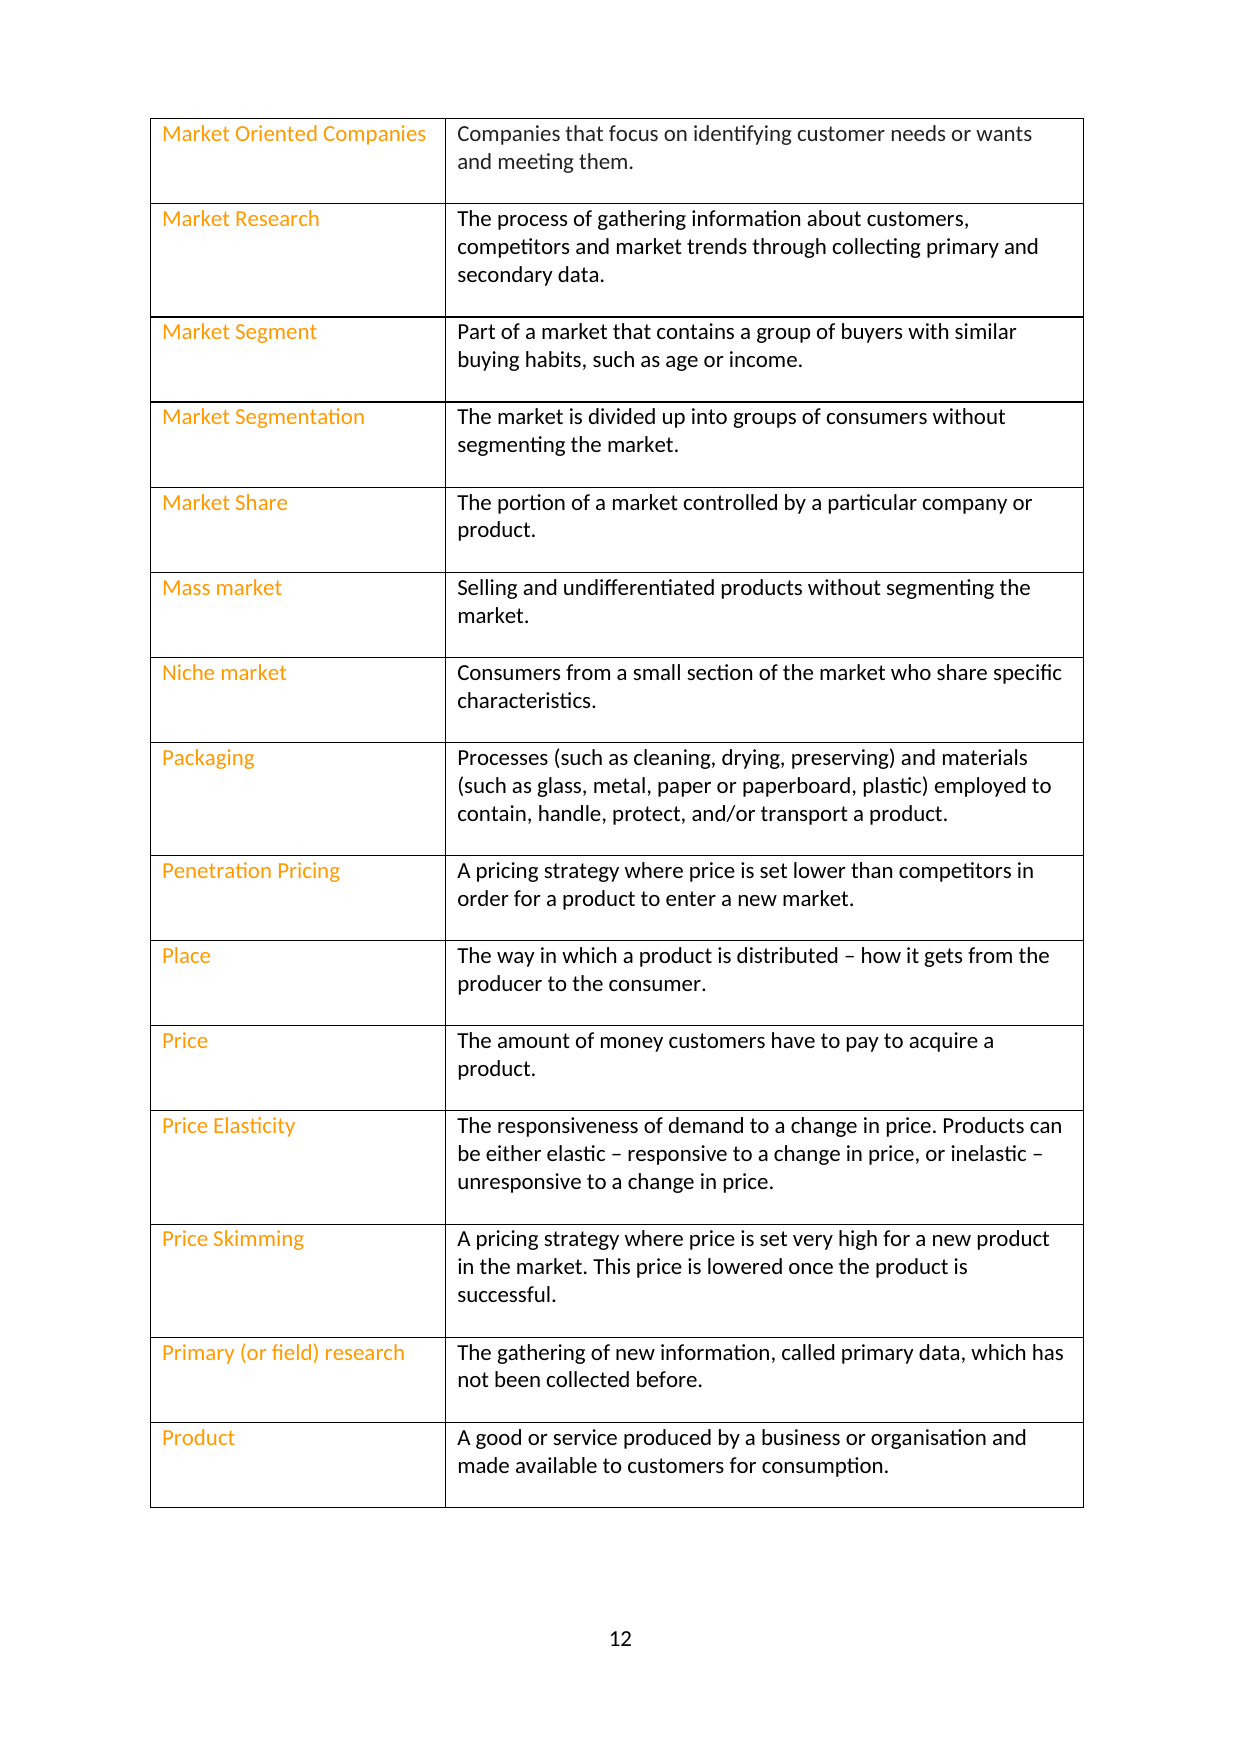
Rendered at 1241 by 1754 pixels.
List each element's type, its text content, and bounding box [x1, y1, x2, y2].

table_cell Primary (or field) research [151, 1338, 445, 1422]
table_header Market Oriented Companies [151, 119, 445, 203]
table_cell Penetration Pricing [151, 856, 445, 940]
table_cell Niche market [151, 658, 445, 742]
table_cell A pricing strategy where price is set very high for a new product in the market. This price is lowered once the product is successful. [446, 1225, 1083, 1337]
table_cell A good or service produced by a business or organisation and made available to customers for consumption. [446, 1423, 1083, 1507]
table_cell Market Segmentation [151, 403, 445, 487]
table_cell Market Research [151, 204, 445, 316]
table_cell Price Elasticity [151, 1111, 445, 1223]
table_cell Part of a market that contains a group of buyers with similar buying habits, such as age or income. [446, 318, 1083, 401]
table_cell Selling and undifferentiated products without segmenting the market. [446, 573, 1083, 657]
table_header Companies that focus on identifying customer needs or wants and meeting them. [446, 119, 1083, 203]
table_cell Price Skimming [151, 1225, 445, 1337]
table_cell Packaging [151, 743, 445, 855]
table_cell The portion of a market controlled by a particular company or product. [446, 488, 1083, 572]
table_cell The gathering of new information, called primary data, which has not been collected before. [446, 1338, 1083, 1422]
table_cell The way in which a product is distributed – how it gets from the producer to the consumer. [446, 941, 1083, 1025]
table_cell The responsiveness of demand to a change in price. Products can be either elastic – responsive to a change in price, or inelastic – unresponsive to a change in price. [446, 1111, 1083, 1223]
table_cell Price [151, 1026, 445, 1110]
table_cell The process of gathering information about customers, competitors and market trends through collecting primary and secondary data. [446, 204, 1083, 316]
table_cell Mass market [151, 573, 445, 657]
table_cell Market Share [151, 488, 445, 572]
table_cell The amount of money customers have to pay to acquire a product. [446, 1026, 1083, 1110]
table_cell Processes (such as cleaning, drying, preserving) and materials (such as glass, metal, paper or paperboard, plastic) employed to contain, handle, protect, and/or transport a product. [446, 743, 1083, 855]
table_cell A pricing strategy where price is set lower than competitors in order for a product to enter a new market. [446, 856, 1083, 940]
table_cell Consumers from a small section of the market who share specific characteristics. [446, 658, 1083, 742]
table_cell The market is divided up into groups of consumers without segmenting the market. [446, 403, 1083, 487]
table_cell Market Segment [151, 318, 445, 401]
table_cell Place [151, 941, 445, 1025]
table_cell Product [151, 1423, 445, 1507]
